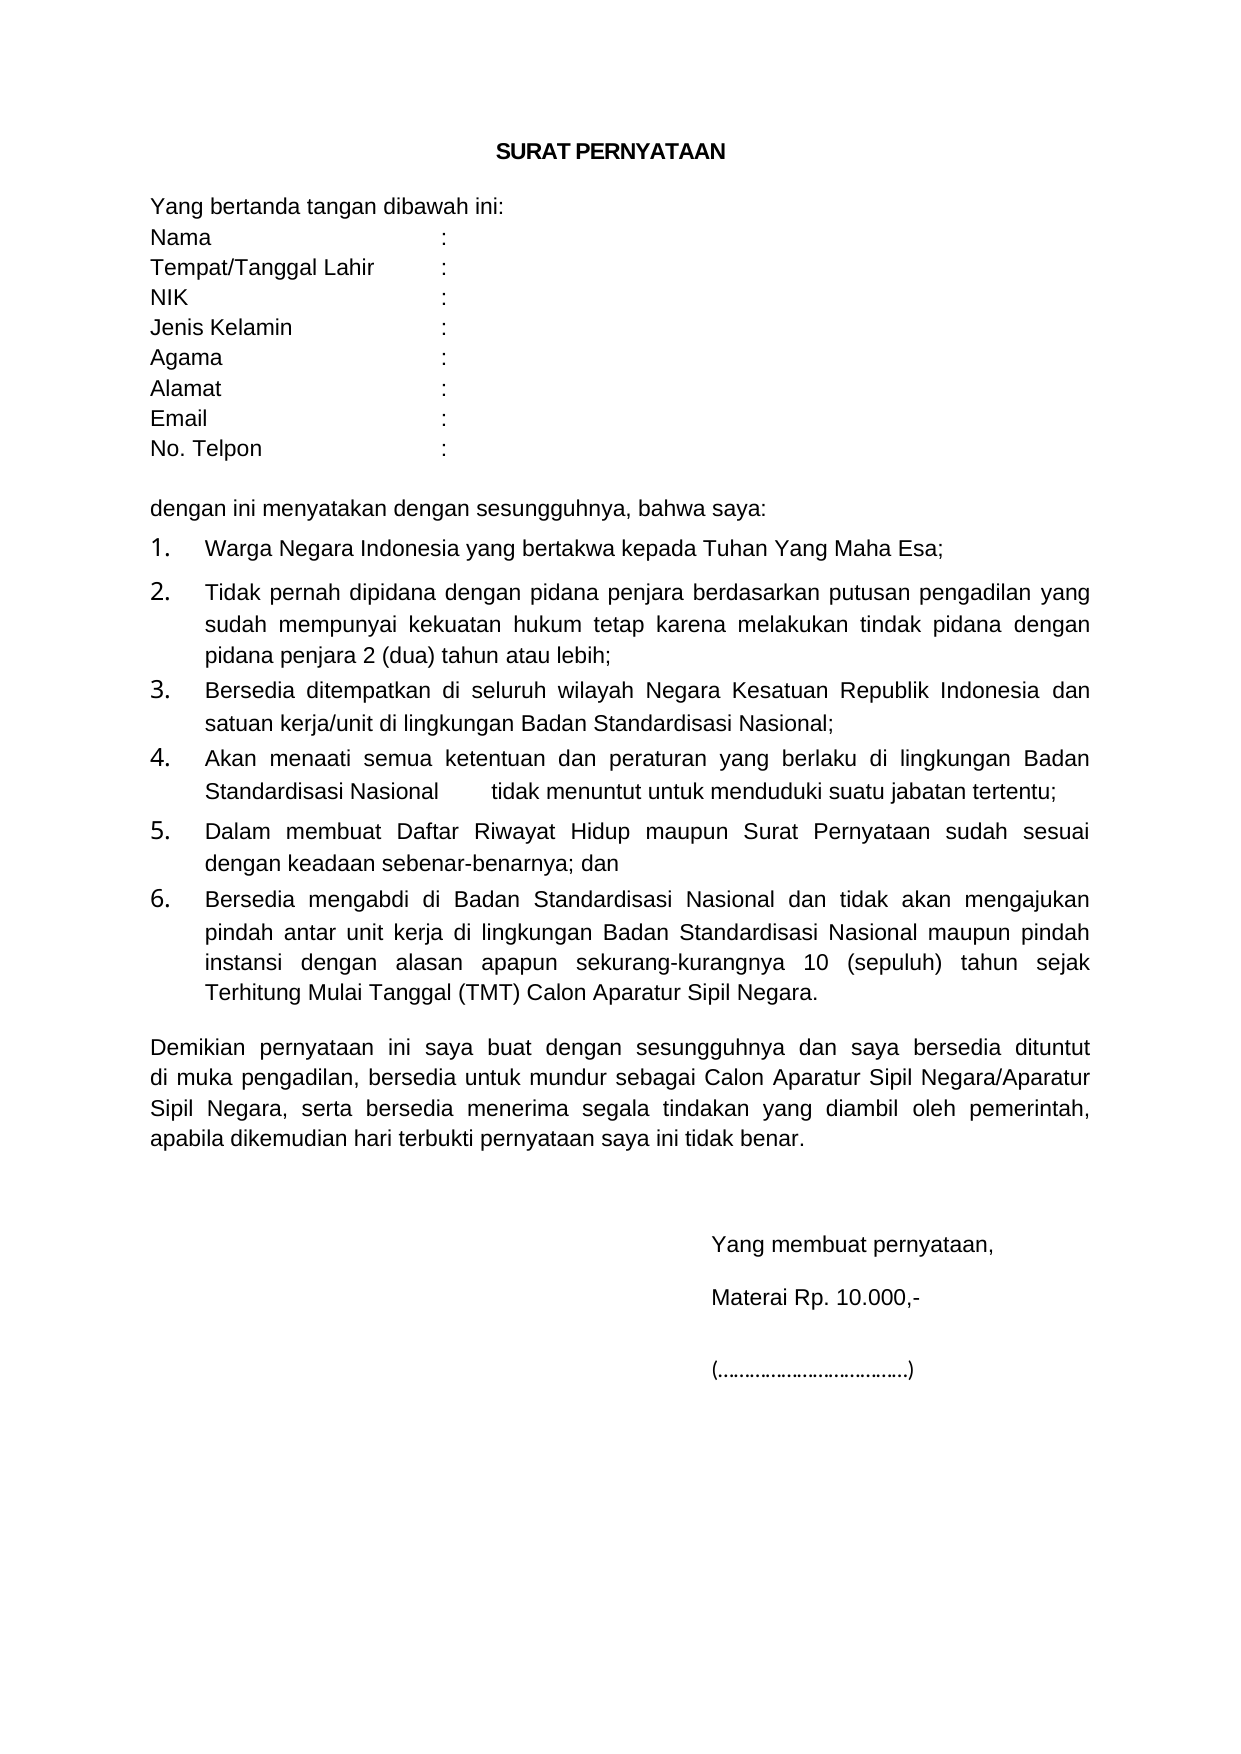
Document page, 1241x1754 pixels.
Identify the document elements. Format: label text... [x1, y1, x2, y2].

list Akan menaati semua ketentuan dan peraturan yang berlaku di lingkungan Badan Standardisasi Nasional tidak menuntut untuk menduduki suatu jabatan tertentu; [150, 740, 1090, 804]
text No. Telpon : [150, 435, 1090, 461]
text Demikian pernyataan ini saya buat dengan sesungguhnya dan saya bersedia dituntut di muka pengadilan, bersedia untuk mundur sebagai Calon Aparatur Sipil Negara/Aparatur Sipil Negara, serta bersedia menerima segala tindakan yang diambil oleh pemerintah, apabila dikemudian hari terbukti pernyataan saya ini tidak benar. [150, 1034, 1090, 1151]
text Tempat/Tanggal Lahir : [150, 254, 1090, 280]
list Warga Negara Indonesia yang bertakwa kepada Tuhan Yang Maha Esa; [150, 530, 1090, 564]
text SURAT PERNYATAAN [150, 138, 1072, 164]
text Yang bertanda tangan dibawah ini: [150, 193, 1090, 220]
text NIK : [150, 284, 1090, 310]
text Alamat : [150, 374, 1090, 401]
text (………………………………) [150, 1355, 1090, 1383]
text Agama : [150, 344, 1090, 371]
text Yang membuat pernyataan, [636, 1231, 1090, 1258]
list Bersedia mengabdi di Badan Standardisasi Nasional dan tidak akan mengajukan pindah antar unit kerja di lingkungan Badan Standardisasi Nasional maupun pindah instansi dengan alasan apapun sekurang-kurangnya 10 (sepuluh) tahun sejak Terhitung Mulai Tanggal (TMT) Calon Aparatur Sipil Negara. [150, 881, 1090, 1005]
list Dalam membuat Daftar Riwayat Hidup maupun Surat Pernyataan sudah sesuai dengan keadaan sebenar-benarnya; dan [150, 812, 1090, 877]
list Bersedia ditempatkan di seluruh wilayah Negara Kesatuan Republik Indonesia dan satuan kerja/unit di lingkungan Badan Standardisasi Nasional; [150, 672, 1090, 736]
text dengan ini menyatakan dengan sesungguhnya, bahwa saya: [150, 495, 1090, 522]
text Jenis Kelamin : [150, 314, 1090, 341]
list Tidak pernah dipidana dengan pidana penjara berdasarkan putusan pengadilan yang sudah mempunyai kekuatan hukum tetap karena melakukan tindak pidana dengan pidana penjara 2 (dua) tahun atau lebih; [150, 573, 1090, 668]
text Nama : [150, 223, 1090, 250]
text Email : [150, 405, 1090, 431]
text Materai Rp. 10.000,- [711, 1284, 1090, 1310]
